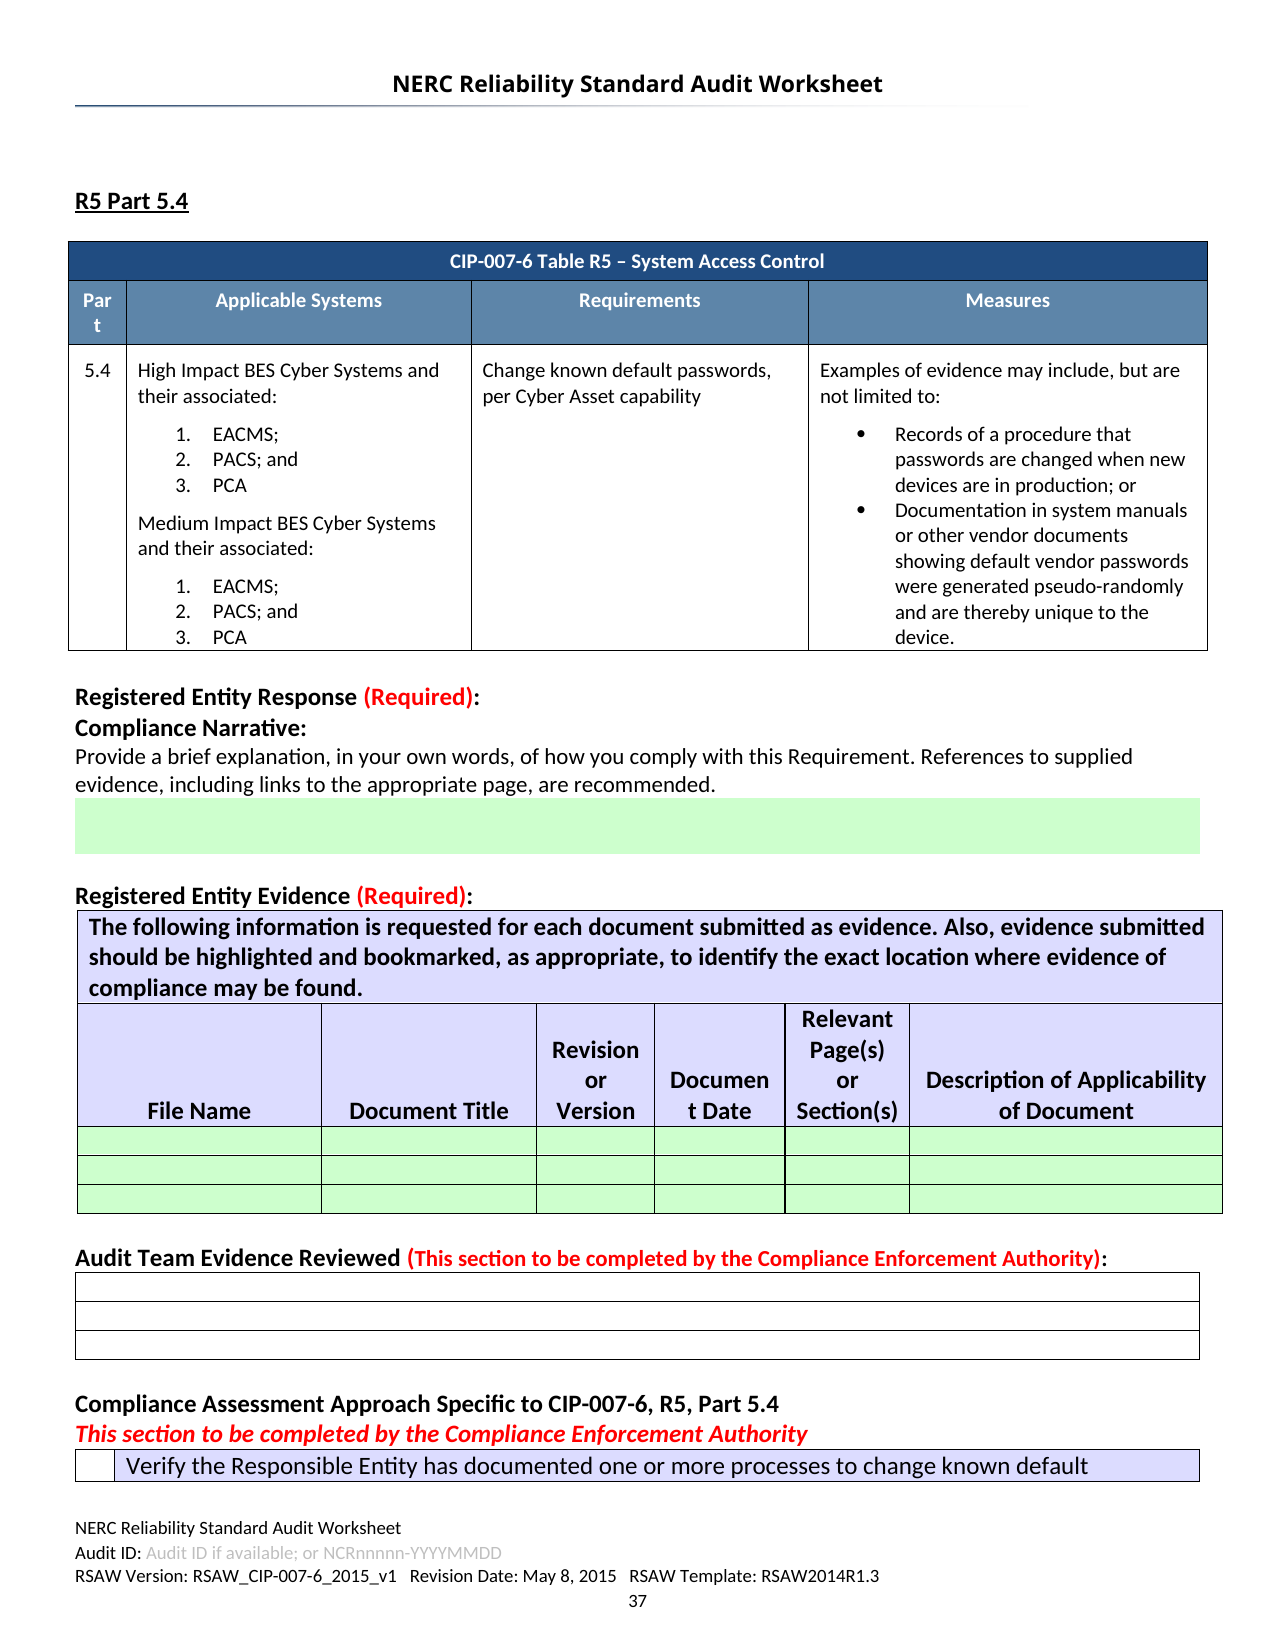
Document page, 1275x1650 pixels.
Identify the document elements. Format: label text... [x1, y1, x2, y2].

table_cell Applicable Systems [127, 281, 471, 344]
text Registered Entity Response (Required): [75, 681, 1200, 712]
table_cell [910, 1185, 1222, 1213]
table_cell [537, 1156, 654, 1184]
table_header [76, 1273, 1199, 1301]
table_cell Description of Applicability of Document [910, 1004, 1222, 1126]
table_cell Examples of evidence may include, but are not limited to: Records of a procedure that passwords are changed when new devices are in production; or Documentation in system manuals or other vendor documents showing default vendor passwords were generated pseudo-randomly and are thereby unique to the device. [809, 345, 1207, 650]
table_cell Document Title [322, 1004, 536, 1126]
table_cell [655, 1127, 784, 1154]
text Audit Team Evidence Reviewed (This section to be completed by the Compliance Enforcement Authority): [75, 1244, 1200, 1272]
table_cell Change known default passwords, per Cyber Asset capability [472, 345, 808, 650]
table_header [76, 1450, 114, 1481]
table_cell [322, 1127, 536, 1154]
table_cell [537, 1185, 654, 1213]
table_cell [322, 1156, 536, 1184]
table_cell [786, 1127, 909, 1154]
table_cell Relevant Page(s) or Section(s) [786, 1004, 909, 1126]
table_cell [655, 1156, 784, 1184]
table_cell [322, 1185, 536, 1213]
table_cell [655, 1185, 784, 1213]
table_cell [910, 1156, 1222, 1184]
table_cell [78, 1185, 321, 1213]
table_header CIP-007-6 Table R5 – System Access Control [69, 242, 1207, 280]
text This section to be completed by the Compliance Enforcement Authority [75, 1418, 1200, 1449]
table_cell [76, 1331, 1199, 1359]
table_cell File Name [78, 1004, 321, 1126]
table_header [115, 1450, 1199, 1481]
table_cell [786, 1156, 909, 1184]
text Provide a brief explanation, in your own words, of how you comply with this Requirement. References to supplied evidence, including links to the appropriate page, are recommended. [75, 742, 1200, 798]
text Registered Entity Evidence (Required): [75, 882, 1200, 910]
table_cell High Impact BES Cyber Systems and their associated: EACMS; PACS; and PCA Medium Impact BES Cyber Systems and their associated: EACMS; PACS; and PCA [127, 345, 471, 650]
table_cell [78, 1156, 321, 1184]
table_cell [76, 1302, 1199, 1330]
text Compliance Narrative: [75, 712, 1200, 742]
table_header The following information is requested for each document submitted as evidence. Also, evidence submitted should be highlighted and bookmarked, as appropriate, to identify the exact location where evidence of compliance may be found. [78, 911, 1222, 1002]
table_cell Requirements [472, 281, 808, 344]
table_cell Part [69, 281, 126, 344]
table_cell [910, 1127, 1222, 1154]
table_cell Revision or Version [537, 1004, 654, 1126]
table_cell Document Date [655, 1004, 784, 1126]
text Compliance Assessment Approach Specific to CIP-007-6, R5, Part 5.4 [75, 1391, 1200, 1418]
table_cell [78, 1127, 321, 1154]
table_cell 5.4 [69, 345, 126, 650]
table_cell [537, 1127, 654, 1154]
picture [75, 105, 1052, 114]
table_cell [786, 1185, 909, 1213]
table_cell Measures [809, 281, 1207, 344]
text R5 Part 5.4 [75, 185, 1200, 216]
